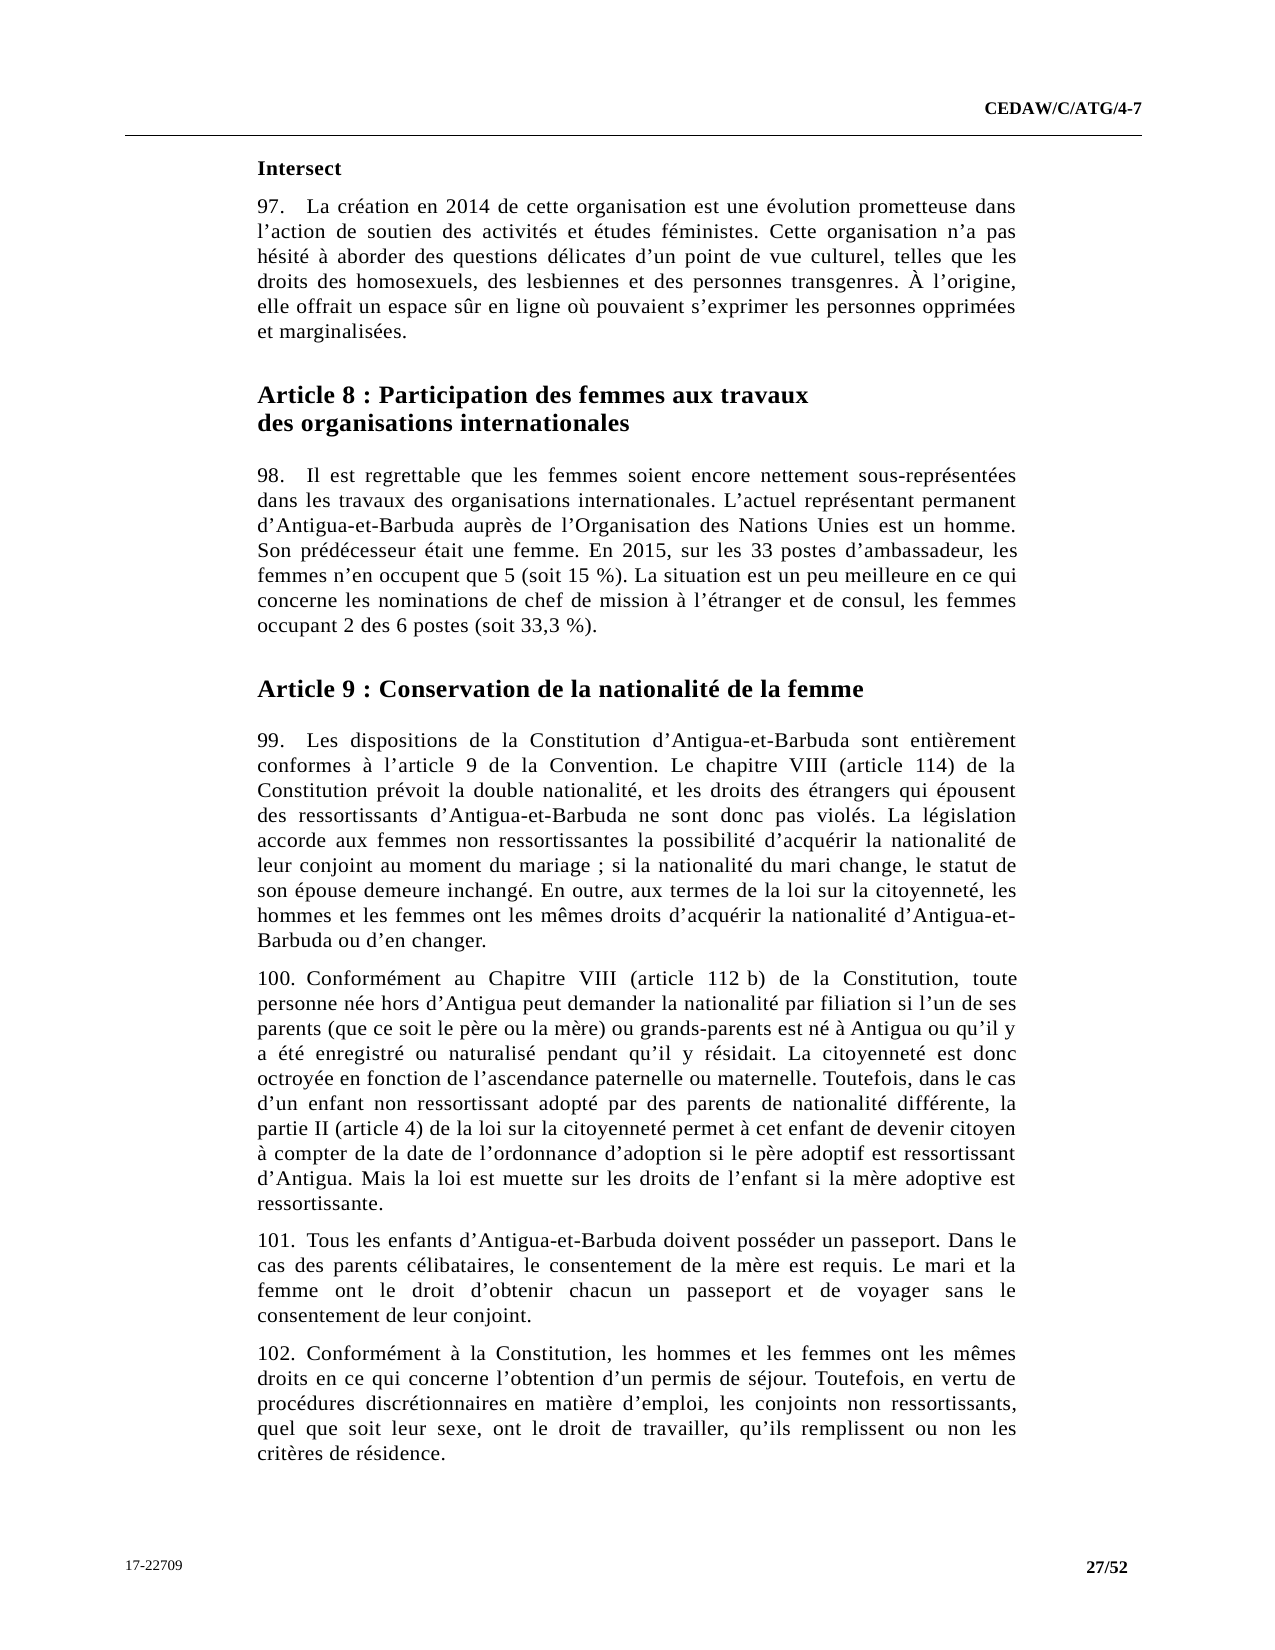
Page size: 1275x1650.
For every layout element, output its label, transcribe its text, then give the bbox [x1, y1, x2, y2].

list Les dispositions de la Constitution d’Antigua-et-Barbuda sont entièrement conformes à l’article 9 de la Convention. Le chapitre VIII (article 114) de la Constitution prévoit la double nationalité, et les droits des étrangers qui épousent des ressortissants d’Antigua-et-Barbuda ne sont donc pas violés. La législation accorde aux femmes non ressortissantes la possibilité d’acquérir la nationalité de leur conjoint au moment du mariage ; si la nationalité du mari change, le statut de son épouse demeure inchangé. En outre, aux termes de la loi sur la citoyenneté, les hommes et les femmes ont les mêmes droits d’acquérir la nationalité d’Antigua-et-Barbuda ou d’en changer. [257, 728, 1018, 953]
list Tous les enfants d’Antigua-et-Barbuda doivent posséder un passeport. Dans le cas des parents célibataires, le consentement de la mère est requis. Le mari et la femme ont le droit d’obtenir chacun un passeport et de voyager sans le consentement de leur conjoint. [257, 1228, 1018, 1328]
text Article 9 : Conservation de la nationalité de la femme [125, 674, 1019, 703]
list La création en 2014 de cette organisation est une évolution prometteuse dans l’action de soutien des activités et études féministes. Cette organisation n’a pas hésité à aborder des questions délicates d’un point de vue culturel, telles que les droits des homosexuels, des lesbiennes et des personnes transgenres. À l’origine, elle offrait un espace sûr en ligne où pouvaient s’exprimer les personnes opprimées et marginalisées. [257, 193, 1018, 343]
list Conformément au Chapitre VIII (article 112 b) de la Constitution, toute personne née hors d’Antigua peut demander la nationalité par filiation si l’un de ses parents (que ce soit le père ou la mère) ou grands-parents est né à Antigua ou qu’il y a été enregistré ou naturalisé pendant qu’il y résidait. La citoyenneté est donc octroyée en fonction de l’ascendance paternelle ou maternelle. Toutefois, dans le cas d’un enfant non ressortissant adopté par des parents de nationalité différente, la partie II (article 4) de la loi sur la citoyenneté permet à cet enfant de devenir citoyen à compter de la date de l’ordonnance d’adoption si le père adoptif est ressortissant d’Antigua. Mais la loi est muette sur les droits de l’enfant si la mère adoptive est ressortissante. [257, 965, 1018, 1215]
text Intersect [125, 156, 1019, 181]
text Article 8 : Participation des femmes aux travaux des organisations internationales [125, 381, 1019, 437]
list Conformément à la Constitution, les hommes et les femmes ont les mêmes droits en ce qui concerne l’obtention d’un permis de séjour. Toutefois, en vertu de procédures discrétionnaires en matière d’emploi, les conjoints non ressortissants, quel que soit leur sexe, ont le droit de travailler, qu’ils remplissent ou non les critères de résidence. [257, 1340, 1018, 1465]
list Il est regrettable que les femmes soient encore nettement sous-représentées dans les travaux des organisations internationales. L’actuel représentant permanent d’Antigua-et-Barbuda auprès de l’Organisation des Nations Unies est un homme. Son prédécesseur était une femme. En 2015, sur les 33 postes d’ambassadeur, les femmes n’en occupent que 5 (soit 15 %). La situation est un peu meilleure en ce qui concerne les nominations de chef de mission à l’étranger et de consul, les femmes occupant 2 des 6 postes (soit 33,3 %). [257, 462, 1018, 637]
